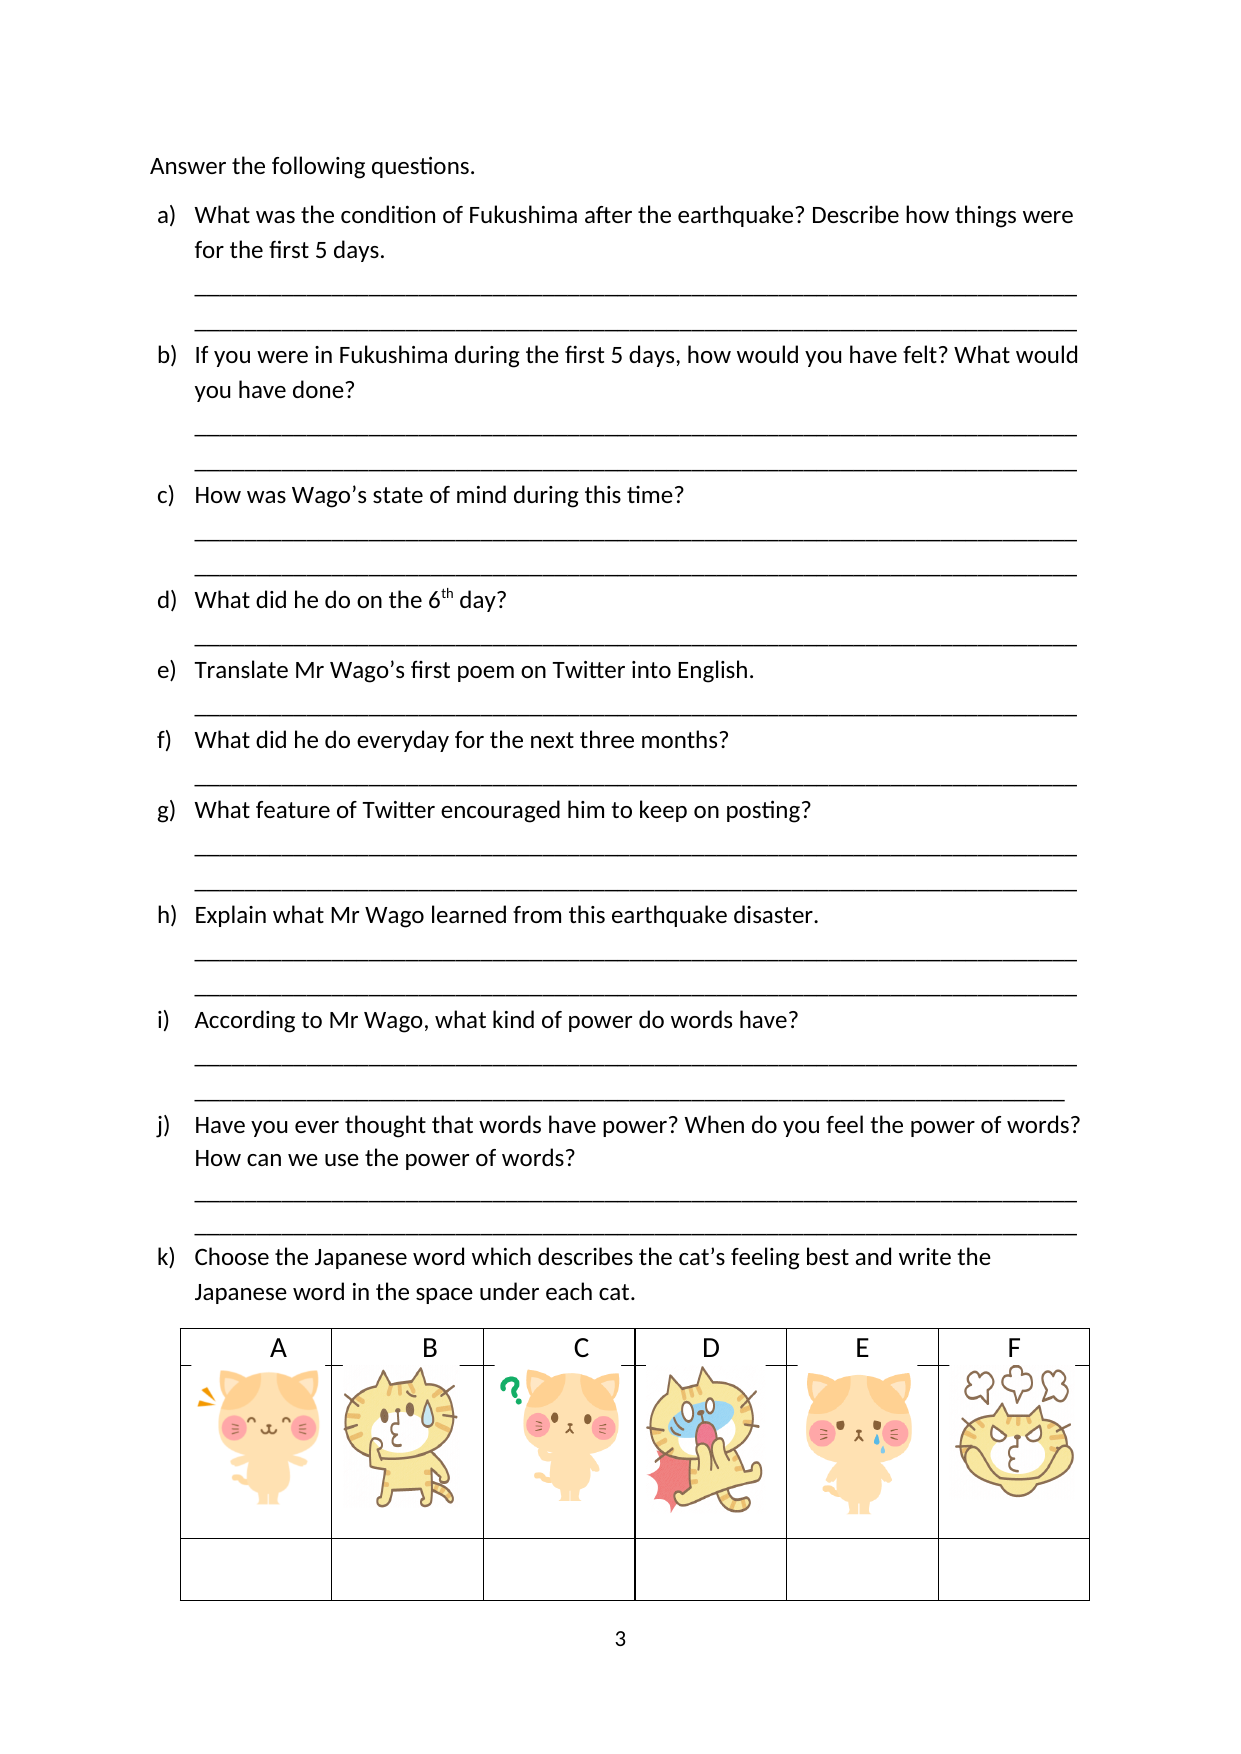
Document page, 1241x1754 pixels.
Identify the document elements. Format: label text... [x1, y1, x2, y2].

text Answer the following questions. [150, 150, 1090, 181]
list Translate Mr Wago’s first poem on Twitter into English. _______________________________________________________________________ [157, 654, 1090, 720]
list What feature of Twitter encouraged him to keep on posting? _______________________________________________________________________ _______________________________________________________________________ [157, 794, 1090, 895]
picture [797, 1365, 918, 1518]
table_cell [181, 1366, 331, 1538]
picture [191, 1365, 326, 1507]
table_header B [332, 1329, 483, 1364]
table_cell [787, 1366, 938, 1538]
list According to Mr Wago, what kind of power do words have? _______________________________________________________________________ ______________________________________________________________________ [157, 1004, 1090, 1105]
table_cell [636, 1366, 786, 1538]
table_header E [787, 1329, 938, 1364]
table_cell [181, 1539, 331, 1600]
table_header F [939, 1329, 1089, 1364]
list What was the condition of Fukushima after the earthquake? Describe how things were for the first 5 days. _______________________________________________________________________ _______________________________________________________________________ [157, 199, 1090, 335]
table_header A [181, 1329, 331, 1364]
table_cell [939, 1366, 1089, 1538]
table_cell [484, 1366, 634, 1538]
table_cell [939, 1539, 1089, 1600]
list How was Wago’s state of mind during this time? _______________________________________________________________________ _______________________________________________________________________ [157, 479, 1090, 580]
list What did he do on the 6th day? _______________________________________________________________________ [157, 584, 1090, 650]
table_header C [484, 1329, 634, 1364]
picture [949, 1365, 1076, 1500]
table_cell [787, 1539, 938, 1600]
picture [342, 1365, 460, 1508]
list If you were in Fukushima during the first 5 days, how would you have felt? What would you have done? _______________________________________________________________________ _______________________________________________________________________ [157, 339, 1090, 475]
table_cell [484, 1539, 634, 1600]
picture [494, 1365, 622, 1503]
picture [646, 1365, 766, 1514]
table_header D [636, 1329, 786, 1364]
table_cell [332, 1539, 483, 1600]
table_cell [332, 1366, 483, 1538]
list Explain what Mr Wago learned from this earthquake disaster. _______________________________________________________________________ _______________________________________________________________________ [157, 899, 1090, 1000]
list Choose the Japanese word which describes the cat’s feeling best and write the Japanese word in the space under each cat. [157, 1241, 1090, 1307]
list What did he do everyday for the next three months? _______________________________________________________________________ [157, 724, 1090, 790]
list Have you ever thought that words have power? When do you feel the power of words? How can we use the power of words? _______________________________________________________________________ _______________________________________________________________________ [157, 1109, 1090, 1239]
table_cell [636, 1539, 786, 1600]
